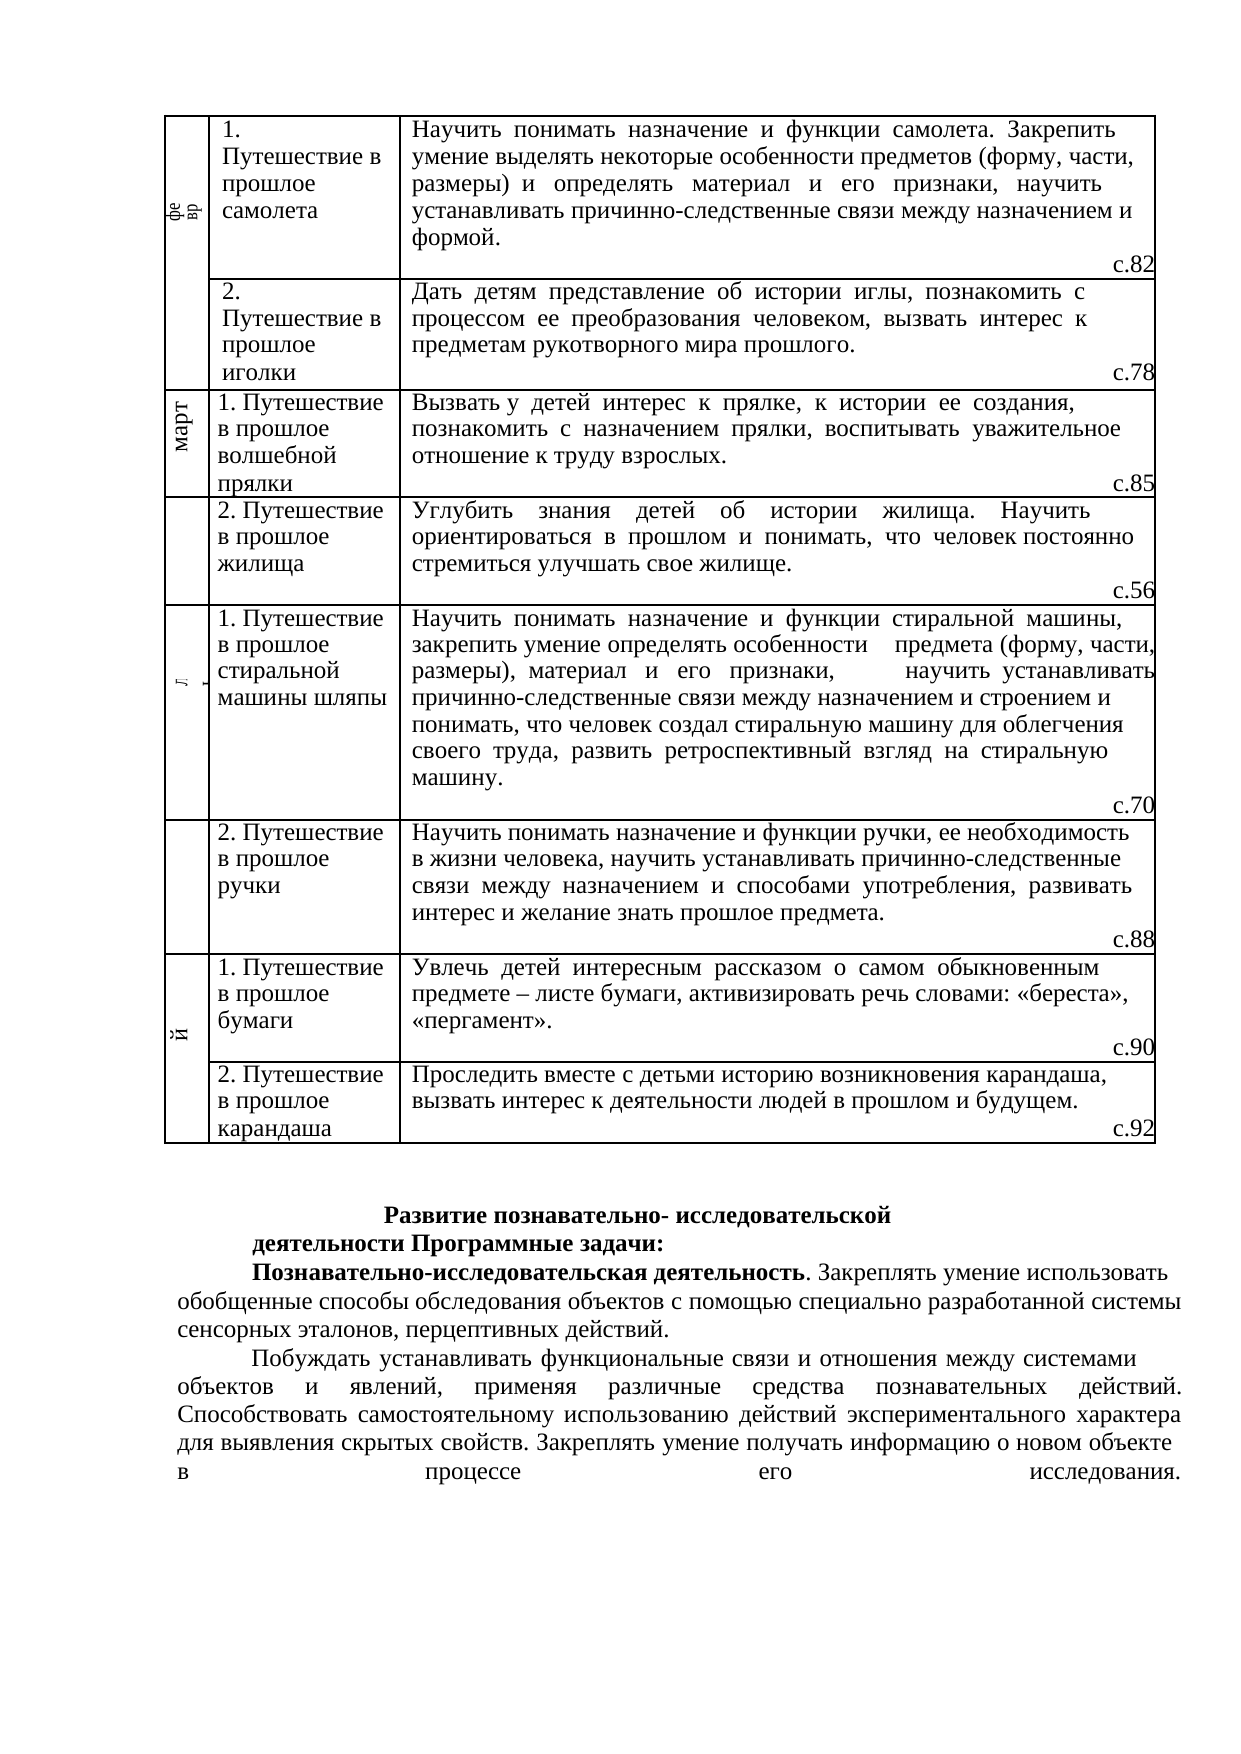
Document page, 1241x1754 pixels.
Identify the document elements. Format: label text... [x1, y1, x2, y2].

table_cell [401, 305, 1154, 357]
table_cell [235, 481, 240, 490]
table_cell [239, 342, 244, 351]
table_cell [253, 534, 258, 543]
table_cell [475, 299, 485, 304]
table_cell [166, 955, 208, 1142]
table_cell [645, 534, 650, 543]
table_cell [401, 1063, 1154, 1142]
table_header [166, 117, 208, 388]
text Побуждать устанавливать функциональные связи и отношения между системами объектов и явлений, применяя различные средства познавательных действий. Способствовать самостоятельному использованию действий экспериментального характера для выявления скрытых свойств. Закреплять умение получать информацию о новом объекте в процессе его исследования. [177, 1343, 1184, 1484]
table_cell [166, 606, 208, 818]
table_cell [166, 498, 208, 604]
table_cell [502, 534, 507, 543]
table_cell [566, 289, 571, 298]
text Развитие познавательно- исследовательской деятельности Программные задачи: [252, 1202, 894, 1257]
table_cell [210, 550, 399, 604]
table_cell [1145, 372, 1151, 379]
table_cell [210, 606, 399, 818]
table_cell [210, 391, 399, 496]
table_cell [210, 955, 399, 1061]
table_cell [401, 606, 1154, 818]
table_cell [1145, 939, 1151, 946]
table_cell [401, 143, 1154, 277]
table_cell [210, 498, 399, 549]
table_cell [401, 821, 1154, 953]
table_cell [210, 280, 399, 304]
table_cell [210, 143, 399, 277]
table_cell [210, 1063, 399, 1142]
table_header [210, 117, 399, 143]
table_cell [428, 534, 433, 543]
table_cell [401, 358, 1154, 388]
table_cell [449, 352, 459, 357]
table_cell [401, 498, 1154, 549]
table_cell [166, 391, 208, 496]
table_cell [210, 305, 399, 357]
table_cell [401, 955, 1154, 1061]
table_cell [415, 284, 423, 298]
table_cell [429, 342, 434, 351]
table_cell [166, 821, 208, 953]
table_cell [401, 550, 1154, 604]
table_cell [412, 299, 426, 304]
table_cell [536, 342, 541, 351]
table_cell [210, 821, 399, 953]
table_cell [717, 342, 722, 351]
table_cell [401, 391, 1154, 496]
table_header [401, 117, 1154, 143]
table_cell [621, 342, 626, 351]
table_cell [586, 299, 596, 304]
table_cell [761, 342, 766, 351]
text Познавательно-исследовательская деятельность. Закреплять умение использовать обобщенные способы обследования объектов с помощью специально разработанной системы сенсорных эталонов, перцептивных действий. [177, 1257, 1213, 1343]
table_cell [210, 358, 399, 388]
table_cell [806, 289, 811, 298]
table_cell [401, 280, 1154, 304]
